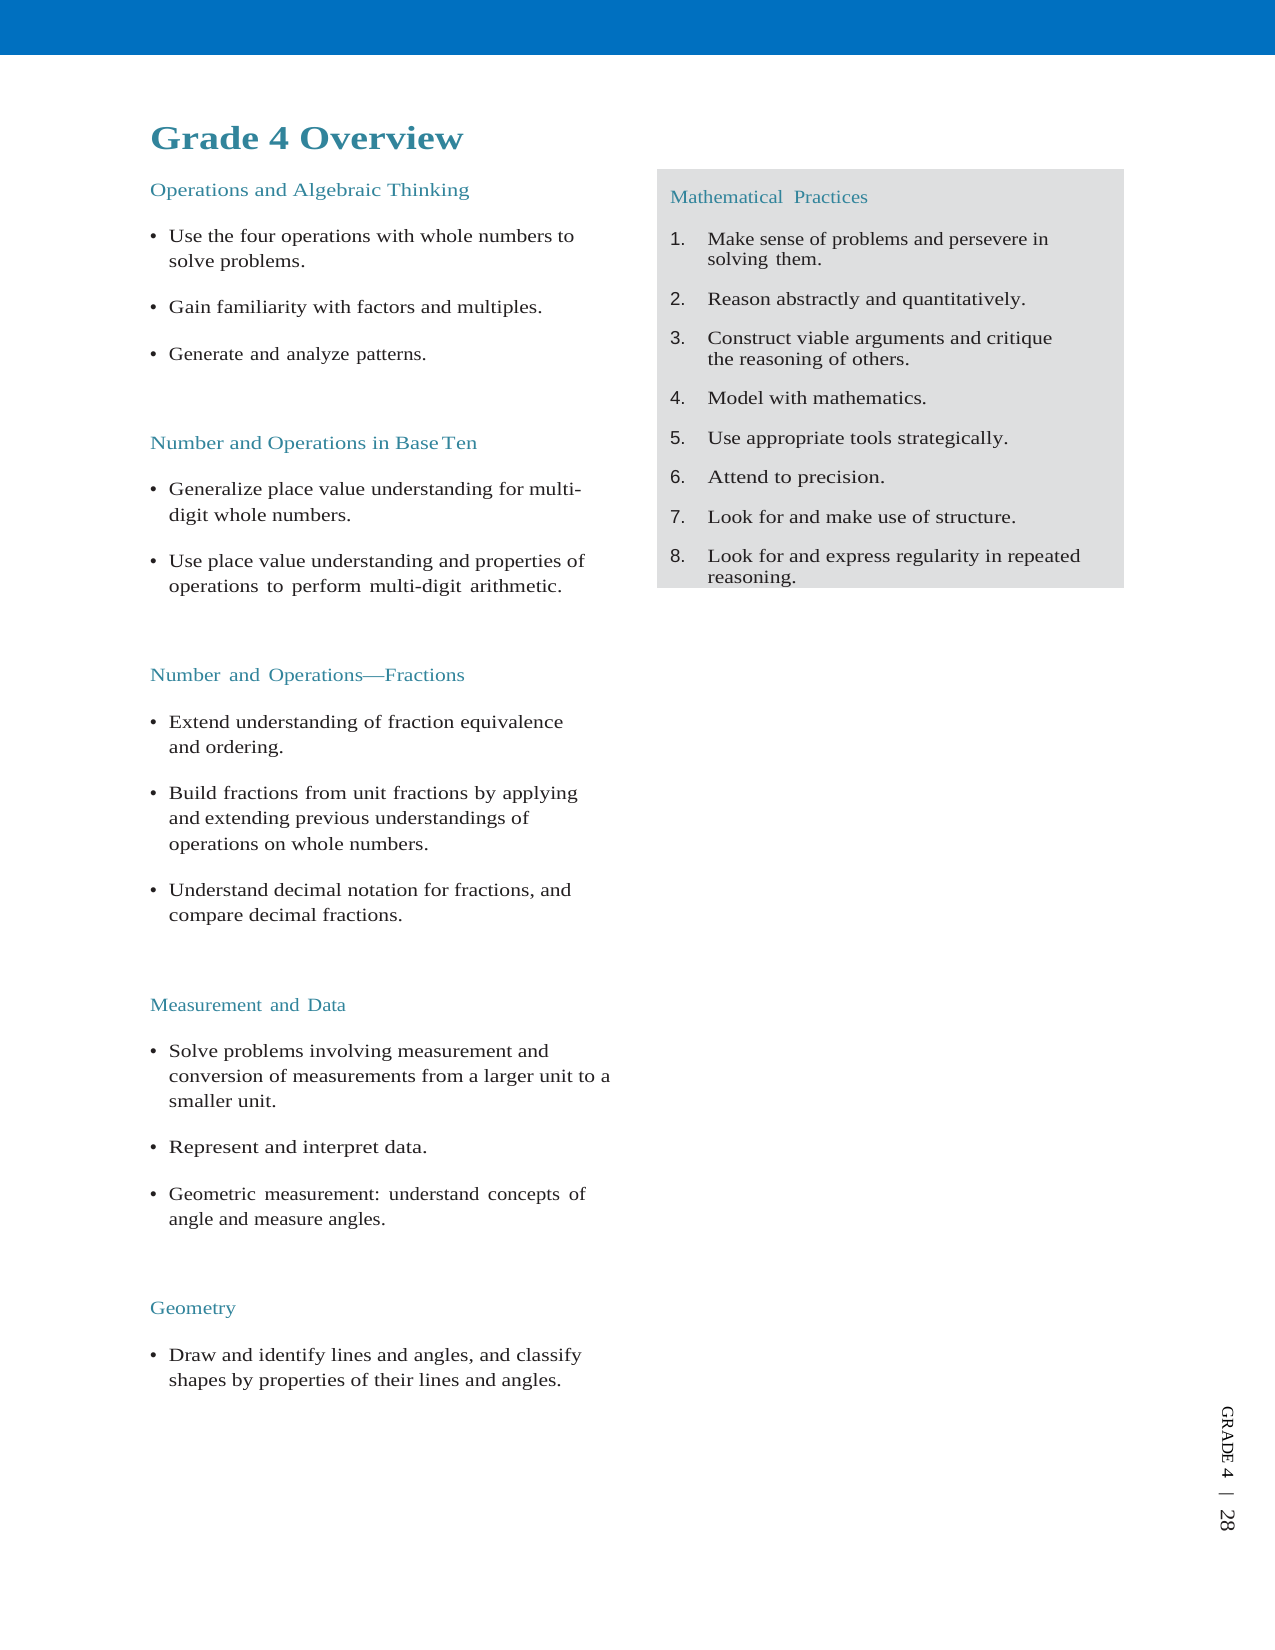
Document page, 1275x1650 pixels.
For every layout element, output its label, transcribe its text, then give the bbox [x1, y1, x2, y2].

list Extend understanding of fraction equivalence and ordering. [150, 711, 599, 757]
list Solve problems involving measurement and conversion of measurements from a larger unit to a smaller unit. [150, 1039, 635, 1112]
text Mathematical Practices [670, 186, 1275, 208]
list Look for and make use of structure. [670, 505, 1275, 527]
list Geometric measurement: understand concepts of angle and measure angles. [150, 1182, 636, 1229]
list Model with mathematics. [670, 387, 1275, 409]
text Measurement and Data [150, 993, 636, 1015]
list Build fractions from unit fractions by applying and extending previous understandings of operations on whole numbers. [150, 782, 602, 854]
list Draw and identify lines and angles, and classify shapes by properties of their lines and angles. [150, 1343, 613, 1390]
subtitle Grade 4 Overview [150, 119, 1275, 157]
list Reason abstractly and quantitatively. [670, 287, 1275, 309]
list Generate and analyze patterns. [150, 342, 636, 364]
list Look for and express regularity in repeated reasoning. [670, 546, 1108, 587]
list Understand decimal notation for fractions, and compare decimal fractions. [150, 879, 610, 926]
list Use the four operations with whole numbers to solve problems. [150, 225, 612, 272]
list Construct viable arguments and critique the reasoning of others. [670, 328, 1082, 369]
list Use place value understanding and properties of operations to perform multi-digit arithmetic. [150, 549, 627, 596]
text Number and Operations—Fractions [150, 664, 636, 686]
text Number and Operations in Base Ten [150, 432, 636, 453]
list Represent and interpret data. [150, 1136, 636, 1158]
list Gain familiarity with factors and multiples. [150, 296, 636, 318]
text Geometry [150, 1297, 636, 1319]
text Operations and Algebraic Thinking [150, 178, 636, 200]
list Generalize place value understanding for multi- digit whole numbers. [150, 478, 616, 525]
list Use appropriate tools strategically. [670, 426, 1275, 448]
list Make sense of problems and persevere in solving them. [670, 228, 1091, 270]
list Attend to precision. [670, 466, 1275, 488]
